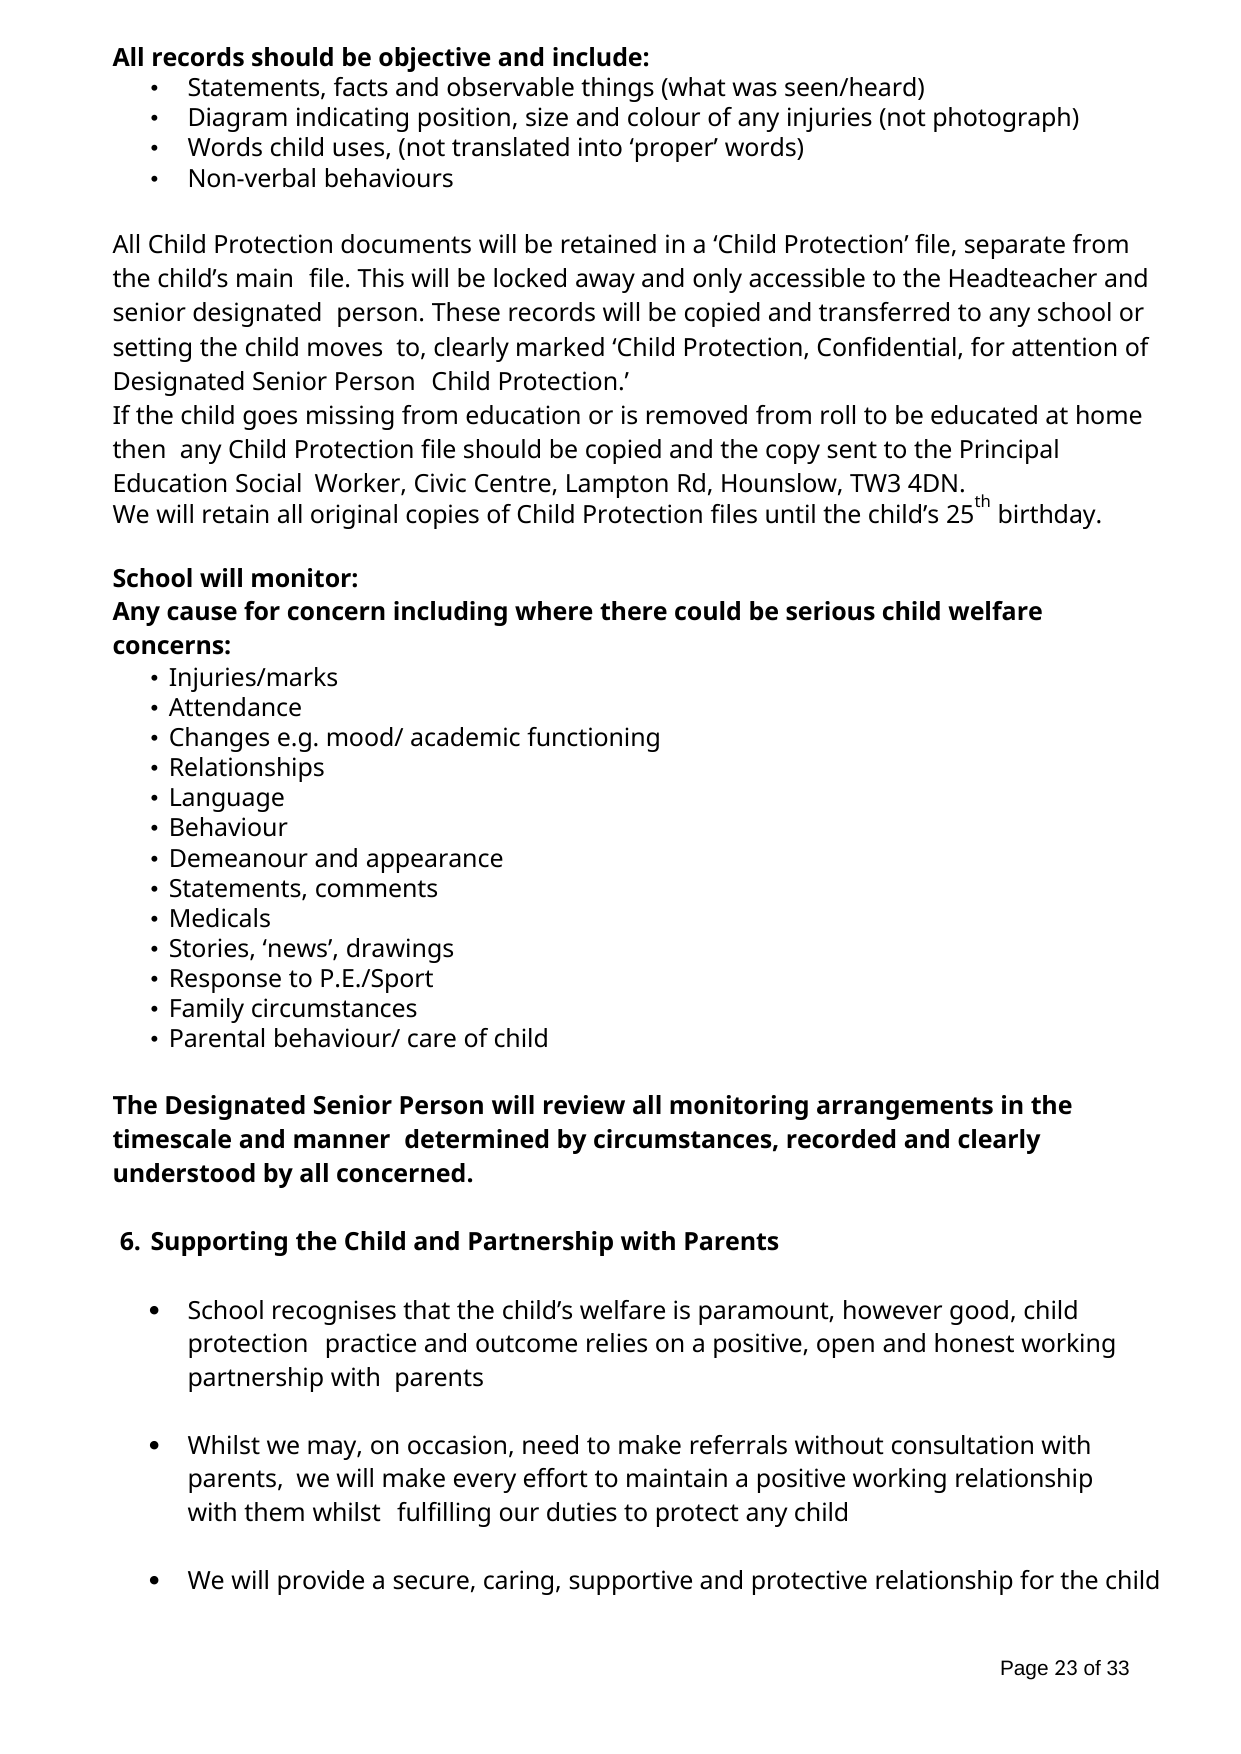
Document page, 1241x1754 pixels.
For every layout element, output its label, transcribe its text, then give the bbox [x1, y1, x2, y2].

list Demeanour and appearance [150, 843, 1163, 873]
subtitle The Designated Senior Person will review all monitoring arrangements in the timescale and manner determined by circumstances, recorded and clearly understood by all concerned. [112, 1088, 1151, 1190]
subtitle School will monitor: [112, 564, 1163, 594]
list Behaviour [150, 813, 1163, 843]
list Non-verbal behaviours [150, 163, 1163, 193]
list Words child uses, (not translated into ‘proper’ words) [150, 133, 1163, 163]
list Response to P.E./Sport [150, 963, 1163, 994]
subtitle All records should be objective and include: [112, 42, 1163, 72]
list Statements, comments [150, 873, 1163, 903]
list Changes e.g. mood/ academic functioning [150, 722, 1163, 752]
list Whilst we may, on occasion, need to make referrals without consultation with parents, we will make every effort to maintain a positive working relationship with them whilst fulfilling our duties to protect any child [150, 1428, 1142, 1528]
list We will provide a secure, caring, supportive and protective relationship for the child [150, 1563, 1163, 1597]
list Family circumstances [150, 994, 1163, 1024]
list Attendance [150, 692, 1163, 722]
text All Child Protection documents will be retained in a ‘Child Protection’ file, separate from the child’s main file. This will be locked away and only accessible to the Headteacher and senior designated person. These records will be copied and transferred to any school or setting the child moves to, clearly marked ‘Child Protection, Confidential, for attention of Designated Senior Person Child Protection.’ [112, 227, 1151, 397]
text We will retain all original copies of Child Protection files until the child’s 25th birthday. [112, 499, 1163, 529]
list Parental behaviour/ care of child [150, 1024, 1163, 1054]
list Relationships [150, 752, 1163, 783]
list Stories, ‘news’, drawings [150, 933, 1163, 963]
list Language [150, 783, 1163, 813]
list Statements, facts and observable things (what was seen/heard) [150, 72, 1163, 103]
list Injuries/marks [150, 662, 1163, 692]
text Any cause for concern including where there could be serious child welfare concerns: [112, 594, 1142, 662]
list School recognises that the child’s welfare is paramount, however good, child protection practice and outcome relies on a positive, open and honest working partnership with parents [150, 1292, 1151, 1393]
text If the child goes missing from education or is removed from roll to be educated at home then any Child Protection file should be copied and the copy sent to the Principal Education Social Worker, Civic Centre, Lampton Rd, Hounslow, TW3 4DN. [112, 397, 1142, 499]
list Medicals [150, 903, 1163, 933]
list Diagram indicating position, size and colour of any injuries (not photograph) [150, 103, 1163, 133]
list Supporting the Child and Partnership with Parents [119, 1224, 1163, 1258]
